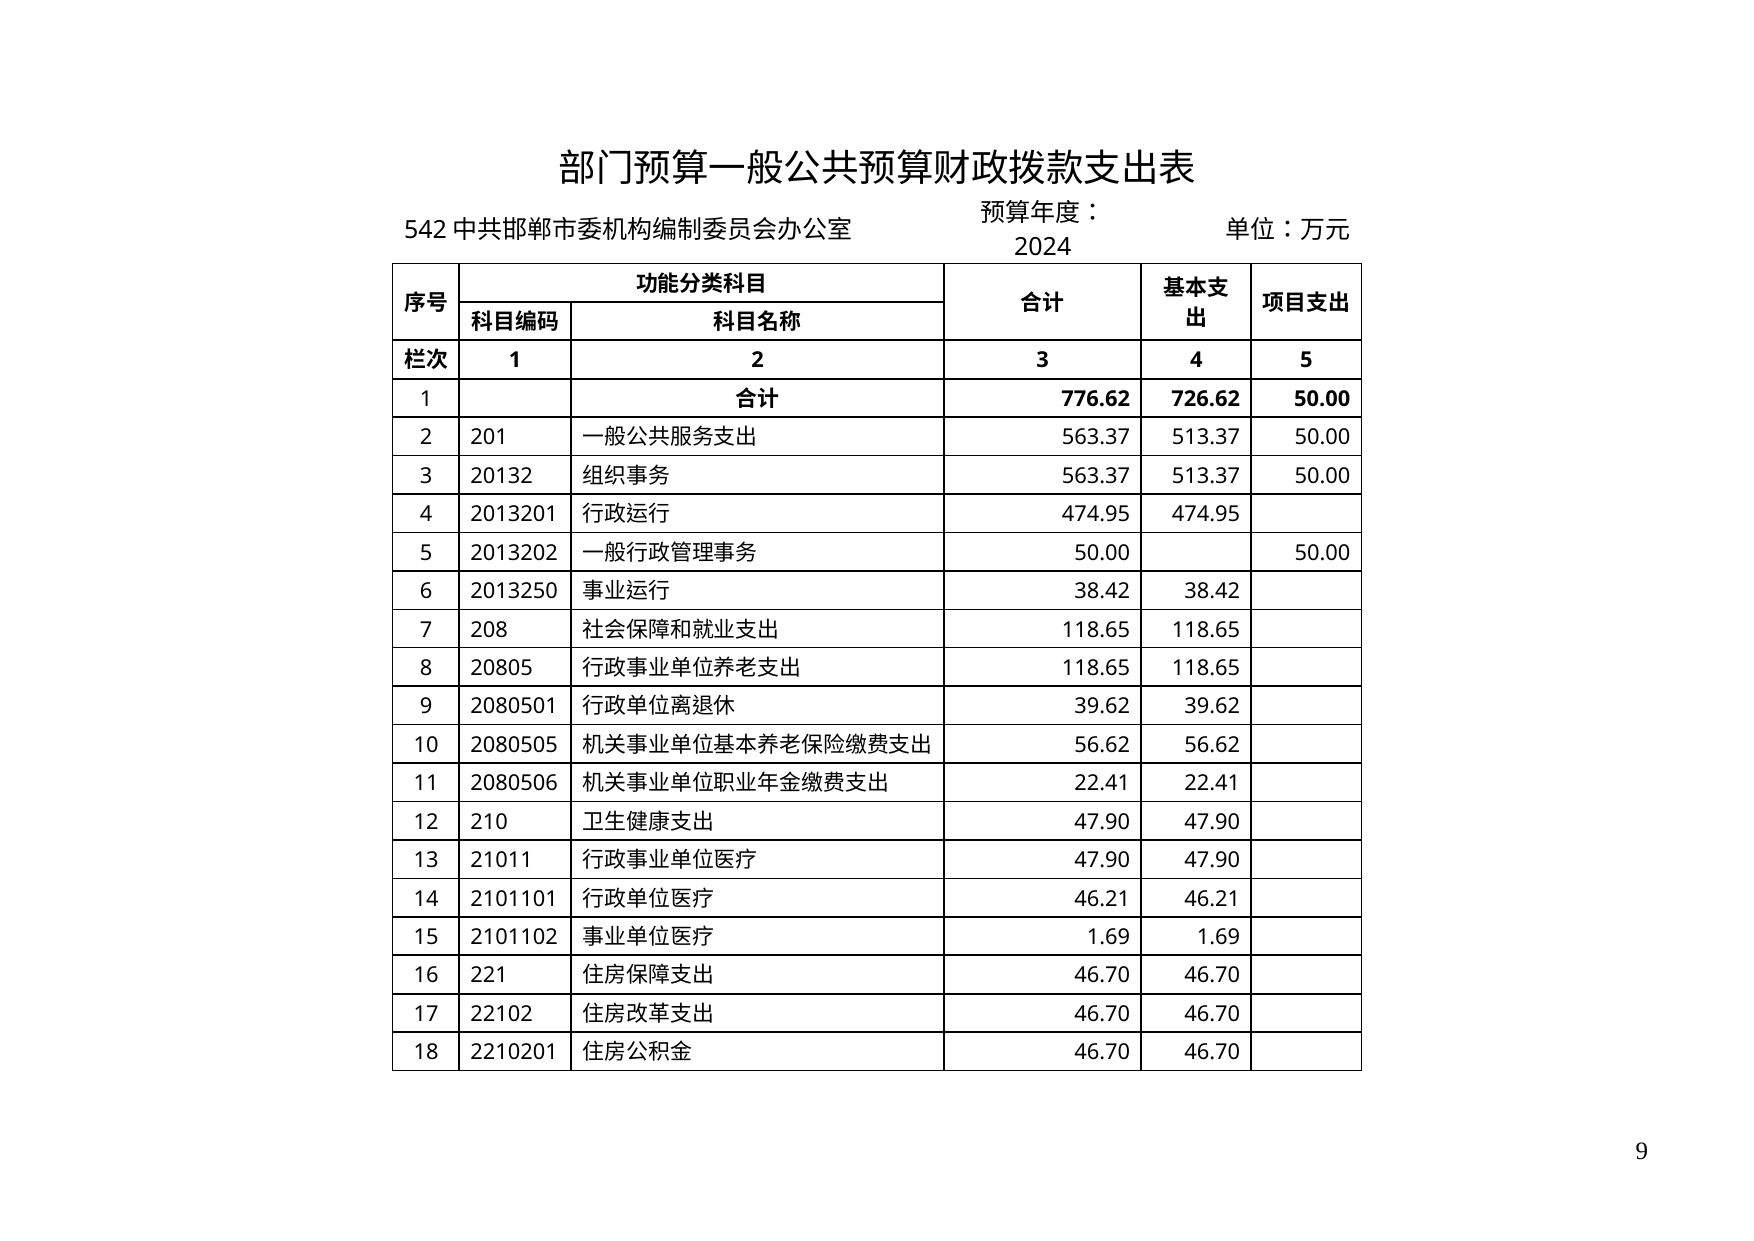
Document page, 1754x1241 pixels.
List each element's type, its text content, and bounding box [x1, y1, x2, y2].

table_header 542中共邯郸市委机构编制委员会办公室 [393, 195, 943, 262]
table_cell [1252, 995, 1361, 1031]
table_cell 50.00 [945, 533, 1140, 570]
table_cell 56.62 [1142, 725, 1250, 762]
table_cell 563.37 [945, 418, 1140, 455]
table_cell 1 [460, 341, 570, 378]
table_cell 563.37 [945, 456, 1140, 493]
table_cell 46.70 [945, 995, 1140, 1031]
table_cell 16 [393, 956, 458, 993]
table_cell 2013202 [460, 533, 570, 570]
table_cell 1 [393, 380, 458, 416]
table_cell 12 [393, 802, 458, 839]
table_cell 行政运行 [572, 495, 943, 532]
table_header 预算年度：2024 [945, 195, 1140, 262]
table_cell 住房保障支出 [572, 956, 943, 993]
table_cell 50.00 [1252, 380, 1361, 416]
table_cell 46.70 [945, 956, 1140, 993]
table_cell 基本支出 [1142, 264, 1250, 339]
table_cell 2 [393, 418, 458, 455]
table_cell 22.41 [1142, 764, 1250, 801]
table_cell 2101101 [460, 879, 570, 916]
table_cell 50.00 [1252, 533, 1361, 570]
table_cell 2013201 [460, 495, 570, 532]
table_cell 5 [1252, 341, 1361, 378]
table_cell 事业单位医疗 [572, 918, 943, 954]
table_cell [1252, 802, 1361, 839]
table_cell 39.62 [1142, 687, 1250, 724]
table_cell 50.00 [1252, 418, 1361, 455]
table_cell 3 [945, 341, 1140, 378]
table_cell 9 [393, 687, 458, 724]
table_cell 46.21 [945, 879, 1140, 916]
table_cell [1252, 572, 1361, 608]
table_cell 118.65 [1142, 610, 1250, 647]
table_cell 2080501 [460, 687, 570, 724]
table_cell 221 [460, 956, 570, 993]
table_cell 行政事业单位医疗 [572, 841, 943, 877]
table_cell 6 [393, 572, 458, 608]
table_cell 1.69 [945, 918, 1140, 954]
table_cell 序号 [393, 264, 458, 339]
table_cell 科目编码 [460, 303, 570, 339]
table_cell [1252, 725, 1361, 762]
table_cell [1252, 1033, 1361, 1070]
table_cell 201 [460, 418, 570, 455]
table_cell 13 [393, 841, 458, 877]
table_cell 2080506 [460, 764, 570, 801]
table_cell 5 [393, 533, 458, 570]
table_cell 10 [393, 725, 458, 762]
table_cell 22.41 [945, 764, 1140, 801]
table_cell [1252, 879, 1361, 916]
text 部门预算一般公共预算财政拨款支出表 [106, 142, 1648, 193]
table_cell 47.90 [1142, 841, 1250, 877]
table_cell 20132 [460, 456, 570, 493]
table_cell 社会保障和就业支出 [572, 610, 943, 647]
table_cell [1252, 956, 1361, 993]
table_cell 栏次 [393, 341, 458, 378]
table_cell 8 [393, 648, 458, 685]
table_cell 46.70 [1142, 995, 1250, 1031]
table_cell 56.62 [945, 725, 1140, 762]
table_cell 118.65 [1142, 648, 1250, 685]
table_cell 住房公积金 [572, 1033, 943, 1070]
table_cell 14 [393, 879, 458, 916]
table_cell 科目名称 [572, 303, 943, 339]
table_cell [1252, 841, 1361, 877]
table_cell 功能分类科目 [460, 264, 943, 301]
table_cell 卫生健康支出 [572, 802, 943, 839]
table_header 单位：万元 [1142, 195, 1361, 262]
table_cell 18 [393, 1033, 458, 1070]
table_cell 47.90 [1142, 802, 1250, 839]
table_cell [1252, 648, 1361, 685]
table_cell 7 [393, 610, 458, 647]
table_cell 行政单位医疗 [572, 879, 943, 916]
table_cell 50.00 [1252, 456, 1361, 493]
table_cell 513.37 [1142, 418, 1250, 455]
table_cell 46.70 [945, 1033, 1140, 1070]
table_cell 15 [393, 918, 458, 954]
table_cell 合计 [945, 264, 1140, 339]
table_cell 2101102 [460, 918, 570, 954]
table_cell [1252, 610, 1361, 647]
table_cell 项目支出 [1252, 264, 1361, 339]
table_cell 行政事业单位养老支出 [572, 648, 943, 685]
table_cell 208 [460, 610, 570, 647]
table_cell 2 [572, 341, 943, 378]
table_cell 一般公共服务支出 [572, 418, 943, 455]
table_cell 机关事业单位职业年金缴费支出 [572, 764, 943, 801]
table_cell 行政单位离退休 [572, 687, 943, 724]
table_cell 38.42 [1142, 572, 1250, 608]
table_cell 46.21 [1142, 879, 1250, 916]
table_cell 11 [393, 764, 458, 801]
table_cell [460, 380, 570, 416]
table_cell 事业运行 [572, 572, 943, 608]
table_cell 4 [1142, 341, 1250, 378]
table_cell [1252, 687, 1361, 724]
table_cell 4 [393, 495, 458, 532]
table_cell 47.90 [945, 841, 1140, 877]
table_cell 组织事务 [572, 456, 943, 493]
table_cell 474.95 [945, 495, 1140, 532]
table_cell 一般行政管理事务 [572, 533, 943, 570]
table_cell 118.65 [945, 610, 1140, 647]
table_cell 474.95 [1142, 495, 1250, 532]
table_cell 1.69 [1142, 918, 1250, 954]
table_cell 47.90 [945, 802, 1140, 839]
table_cell 46.70 [1142, 956, 1250, 993]
table_cell 118.65 [945, 648, 1140, 685]
table_cell 513.37 [1142, 456, 1250, 493]
table_cell 机关事业单位基本养老保险缴费支出 [572, 725, 943, 762]
table_cell 20805 [460, 648, 570, 685]
table_cell 22102 [460, 995, 570, 1031]
table_cell 17 [393, 995, 458, 1031]
table_cell [1252, 764, 1361, 801]
table_cell 210 [460, 802, 570, 839]
table_cell [1142, 533, 1250, 570]
table_cell 39.62 [945, 687, 1140, 724]
table_cell 3 [393, 456, 458, 493]
table_cell 住房改革支出 [572, 995, 943, 1031]
table_cell [1252, 495, 1361, 532]
table_cell 38.42 [945, 572, 1140, 608]
table_cell 2210201 [460, 1033, 570, 1070]
table_cell 776.62 [945, 380, 1140, 416]
table_cell 2013250 [460, 572, 570, 608]
table_cell 21011 [460, 841, 570, 877]
table_cell 2080505 [460, 725, 570, 762]
table_cell 726.62 [1142, 380, 1250, 416]
table_cell [1252, 918, 1361, 954]
table_cell 46.70 [1142, 1033, 1250, 1070]
table_cell 合计 [572, 380, 943, 416]
